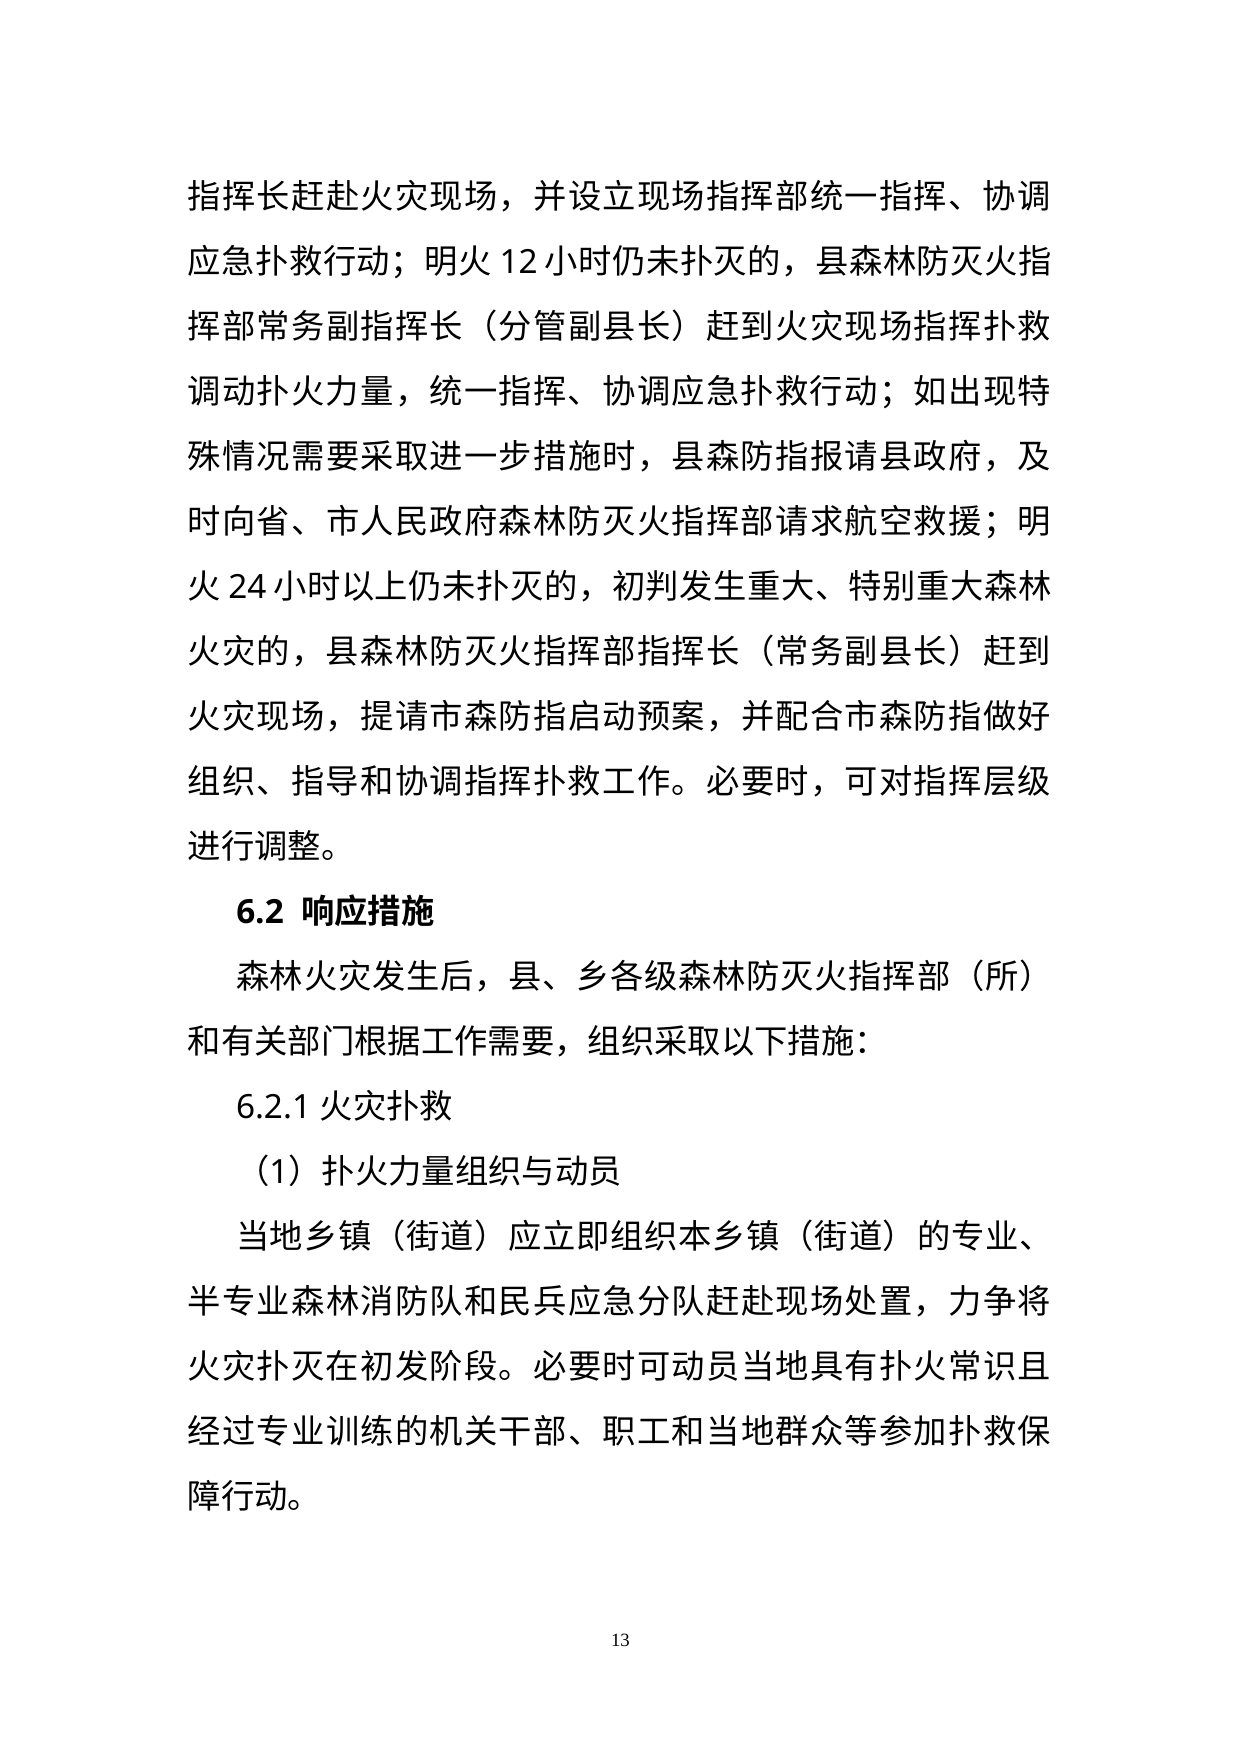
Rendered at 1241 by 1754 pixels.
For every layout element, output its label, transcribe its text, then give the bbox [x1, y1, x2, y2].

text 6.2.1 火灾扑救 [187, 1072, 1053, 1137]
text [187, 162, 1053, 877]
text （1）扑火力量组织与动员 [187, 1137, 1053, 1202]
text 6.2 响应措施 [187, 877, 1053, 942]
text 森林火灾发生后，县、乡各级森林防灭火指挥部（所）和有关部门根据工作需要，组织采取以下措施： [187, 942, 1053, 1072]
text 当地乡镇（街道）应立即组织本乡镇（街道）的专业、半专业森林消防队和民兵应急分队赶赴现场处置，力争将火灾扑灭在初发阶段。必要时可动员当地具有扑火常识且经过专业训练的机关干部、职工和当地群众等参加扑救保障行动。 [187, 1202, 1053, 1527]
